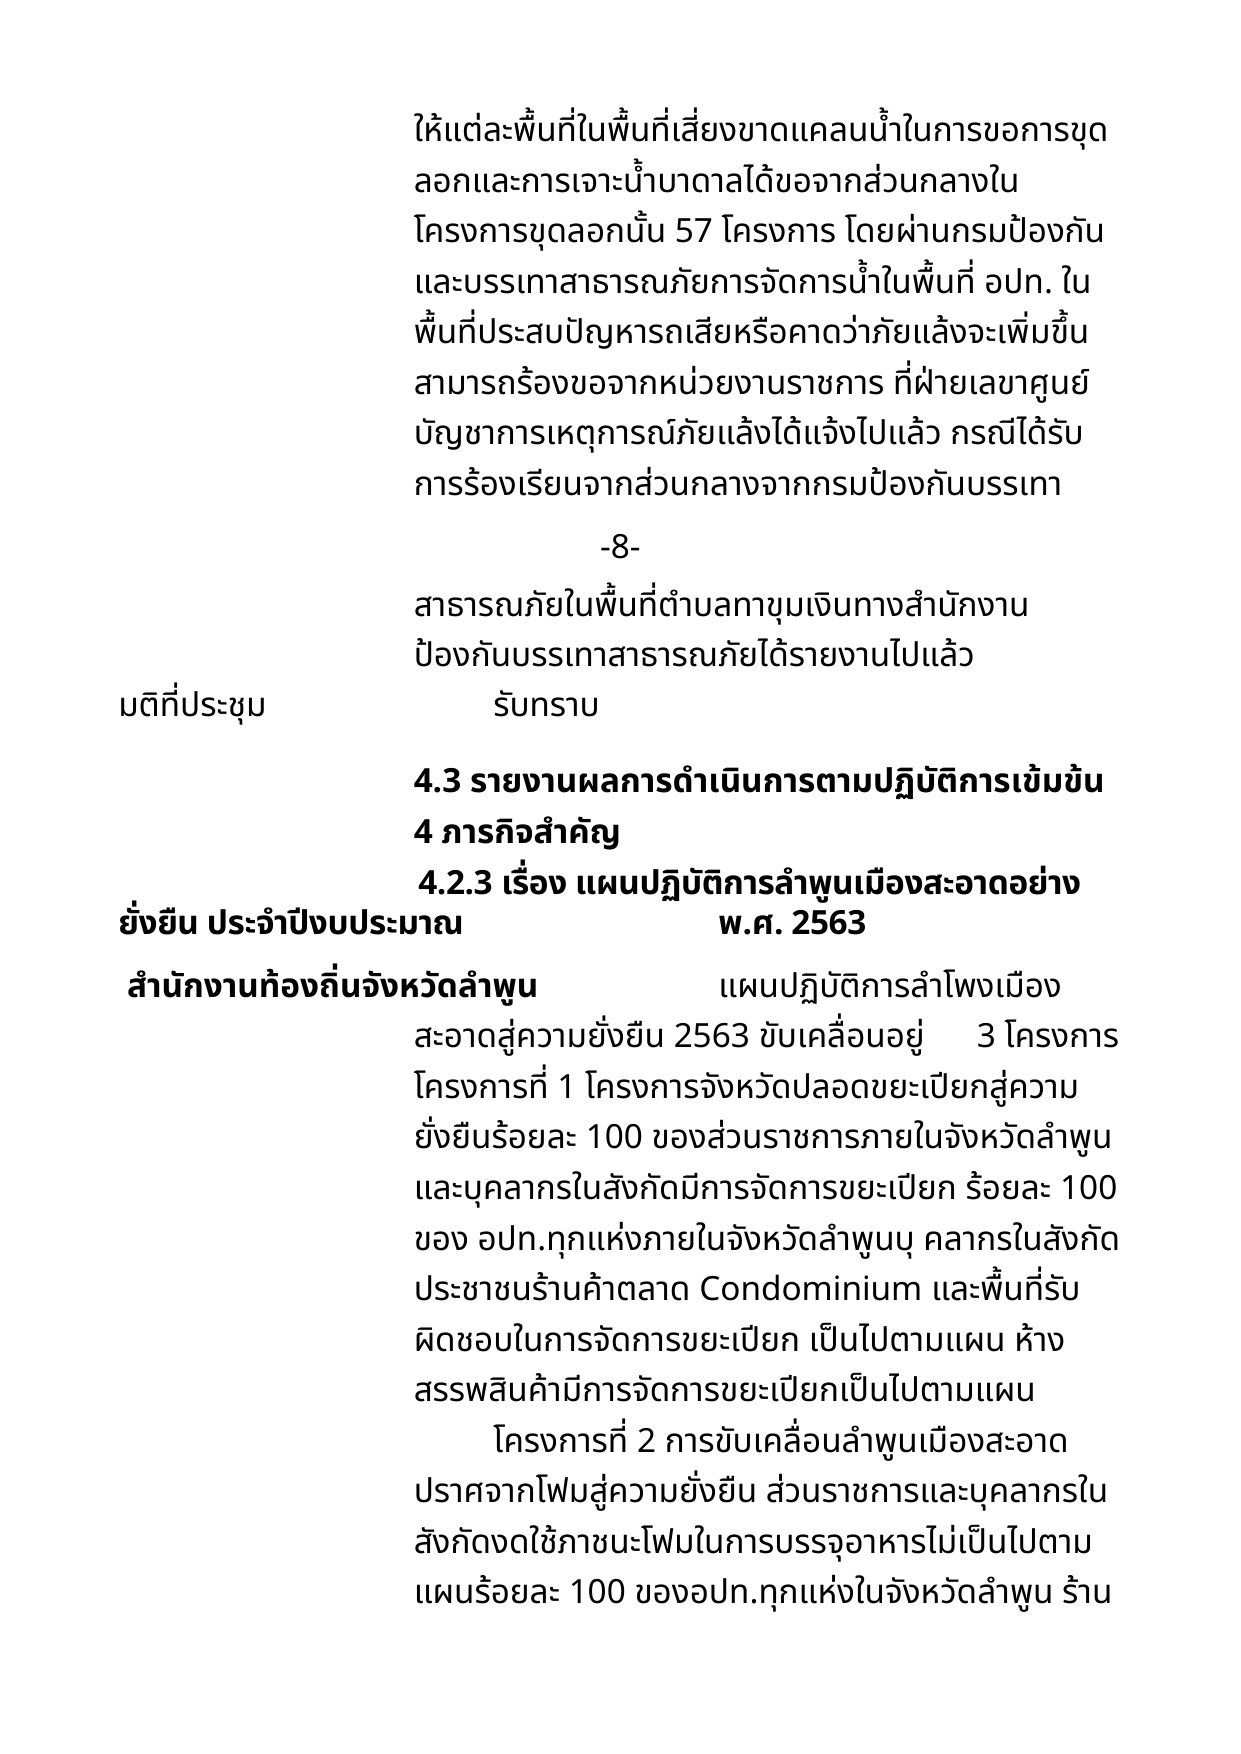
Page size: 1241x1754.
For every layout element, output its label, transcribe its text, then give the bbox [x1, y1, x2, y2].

text มติที่ประชุม รับทราบ [118, 681, 1122, 732]
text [118, 962, 1122, 1619]
text 4.2.3 เรื่อง แผนปฏิบัติการลำพูนเมืองสะอาดอย่างยั่งยืน ประจำปีงบประมาณ พ.ศ. 2563 [118, 858, 1122, 949]
text สาธารณภัยในพื้นที่ตำบลทาขุมเงินทางสำนักงานป้องกันบรรเทาสาธารณภัยได้รายงานไปแล้ว [118, 581, 1122, 681]
text 4.3 รายงานผลการดำเนินการตามปฏิบัติการเข้มข้น 4 ภารกิจสำคัญ [118, 757, 1122, 858]
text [118, 106, 1122, 510]
text -8- [118, 523, 1122, 568]
